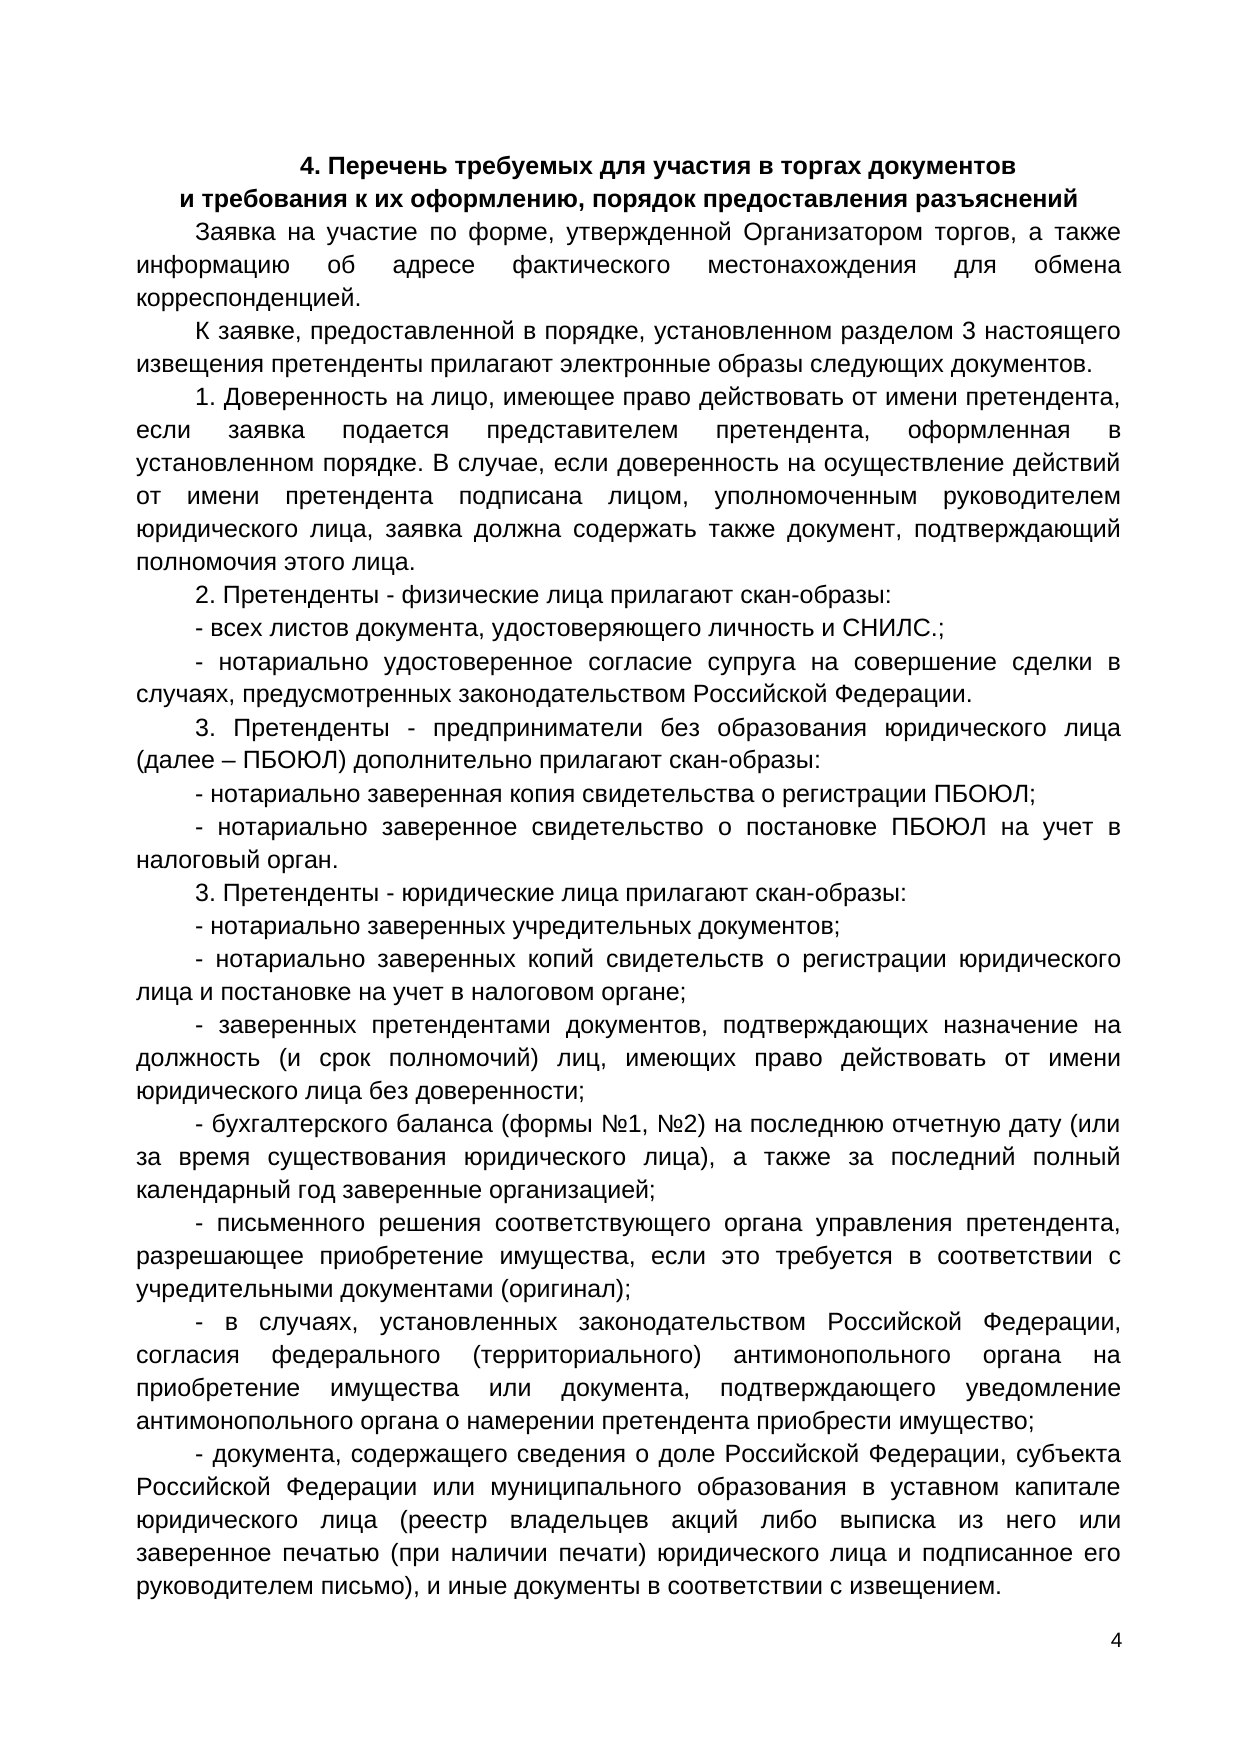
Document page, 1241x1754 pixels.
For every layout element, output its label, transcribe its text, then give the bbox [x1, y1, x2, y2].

text - нотариально удостоверенное согласие супруга на совершение сделки в случаях, предусмотренных законодательством Российской Федерации. [136, 646, 1122, 708]
text - всех листов документа, удостоверяющего личность и СНИЛС.; [136, 613, 1122, 642]
text 2. Претенденты - физические лица прилагают скан-образы: [136, 580, 1122, 609]
text 1. Доверенность на лицо, имеющее право действовать от имени претендента, если заявка подается представителем претендента, оформленная в установленном порядке. В случае, если доверенность на осуществление действий от имени претендента подписана лицом, уполномоченным руководителем юридического лица, заявка должна содержать также документ, подтверждающий полномочия этого лица. [136, 382, 1122, 576]
text 3. Претенденты - юридические лица прилагают скан-образы: [136, 878, 1122, 906]
list - нотариально заверенных учредительных документов; [136, 911, 1122, 939]
text 4. Перечень требуемых для участия в торгах документов и требования к их оформлению, порядок предоставления разъяснений [136, 151, 1122, 213]
text - нотариально заверенная копия свидетельства о регистрации ПБОЮЛ; [136, 778, 1122, 807]
text - нотариально заверенное свидетельство о постановке ПБОЮЛ на учет в налоговый орган. [136, 812, 1122, 873]
list - документа, содержащего сведения о доле Российской Федерации, субъекта Российской Федерации или муниципального образования в уставном капитале юридического лица (реестр владельцев акций либо выписка из него или заверенное печатью (при наличии печати) юридического лица и подписанное его руководителем письмо), и иные документы в соответствии с извещением. [136, 1439, 1122, 1600]
list - бухгалтерского баланса (формы №1, №2) на последнюю отчетную дату (или за время существования юридического лица), а также за последний полный календарный год заверенные организацией; [136, 1109, 1122, 1203]
list - нотариально заверенных копий свидетельств о регистрации юридического лица и постановке на учет в налоговом органе; [136, 944, 1122, 1005]
text К заявке, предоставленной в порядке, установленном разделом 3 настоящего извещения претенденты прилагают электронные образы следующих документов. [136, 316, 1122, 378]
list - письменного решения соответствующего органа управления претендента, разрешающее приобретение имущества, если это требуется в соответствии с учредительными документами (оригинал); [136, 1208, 1122, 1303]
text 3. Претенденты - предприниматели без образования юридического лица (далее – ПБОЮЛ) дополнительно прилагают скан-образы: [136, 712, 1122, 774]
list - в случаях, установленных законодательством Российской Федерации, согласия федерального (территориального) антимонопольного органа на приобретение имущества или документа, подтверждающего уведомление антимонопольного органа о намерении претендента приобрести имущество; [136, 1307, 1122, 1435]
list - заверенных претендентами документов, подтверждающих назначение на должность (и срок полномочий) лиц, имеющих право действовать от имени юридического лица без доверенности; [136, 1010, 1122, 1104]
text Заявка на участие по форме, утвержденной Организатором торгов, а также информацию об адресе фактического местонахождения для обмена корреспонденцией. [136, 217, 1122, 312]
